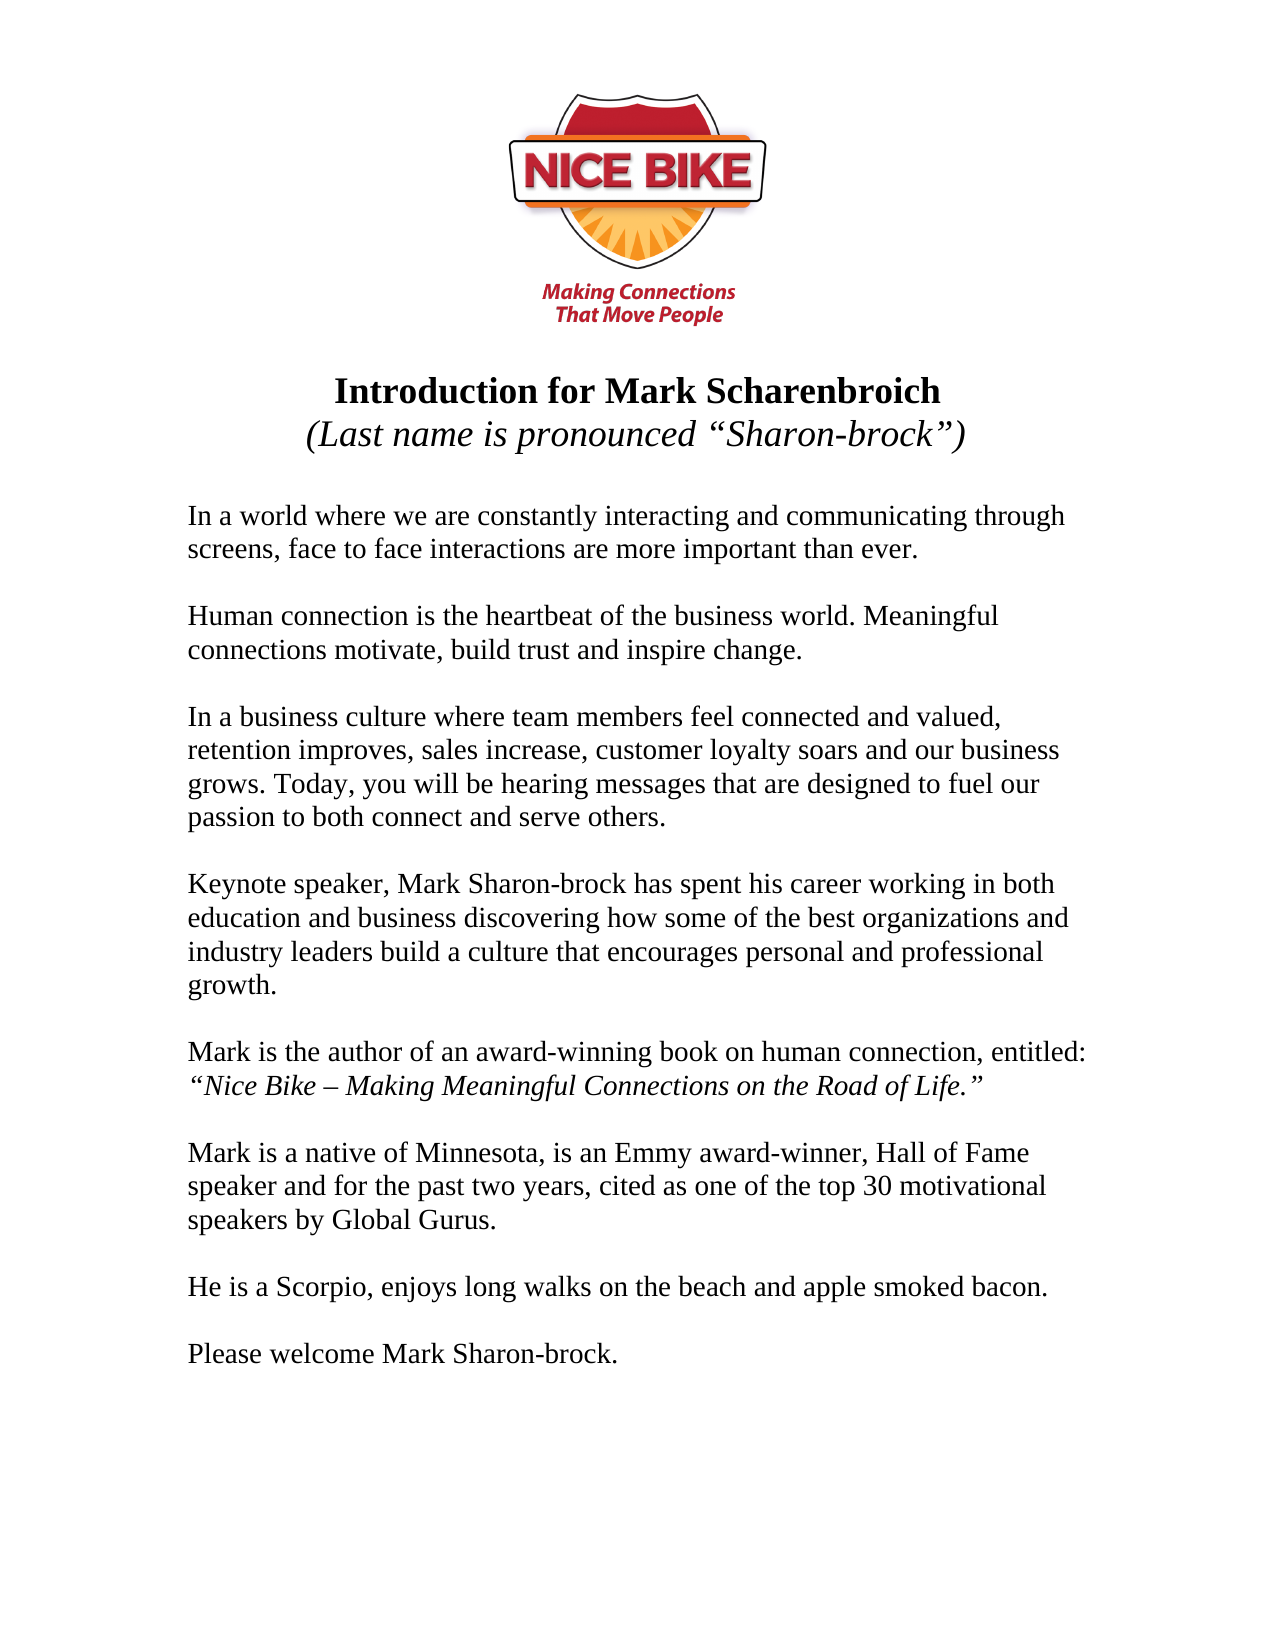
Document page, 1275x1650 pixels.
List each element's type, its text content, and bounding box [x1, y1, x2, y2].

text Mark is a native of Minnesota, is an Emmy award-winner, Hall of Fame [187, 1135, 1087, 1168]
text He is a Scorpio, enjoys long walks on the beach and apple smoked bacon. [187, 1269, 1087, 1303]
text Mark is the author of an award-winning book on human connection, entitled: “Nice Bike – Making Meaningful Connections on the Road of Life.” [187, 1034, 1087, 1101]
text In a world where we are constantly interacting and communicating through screens, face to face interactions are more important than ever. [187, 498, 1087, 565]
text (Last name is pronounced “Sharon-brock”) [187, 411, 1087, 454]
text Human connection is the heartbeat of the business world. Meaningful connections motivate, build trust and inspire change. [187, 598, 1087, 665]
picture [484, 75, 791, 344]
text speaker and for the past two years, cited as one of the top 30 motivational speakers by Global Gurus. [187, 1168, 1087, 1236]
text Please welcome Mark Sharon-brock. [187, 1336, 1087, 1370]
text Introduction for Mark Scharenbroich [187, 368, 1087, 411]
text In a business culture where team members feel connected and valued, retention improves, sales increase, customer loyalty soars and our business grows. Today, you will be hearing messages that are designed to fuel our passion to both connect and serve others. [187, 699, 1087, 833]
text Keynote speaker, Mark Sharon-brock has spent his career working in both education and business discovering how some of the best organizations and industry leaders build a culture that encourages personal and professional growth. [187, 867, 1087, 1001]
